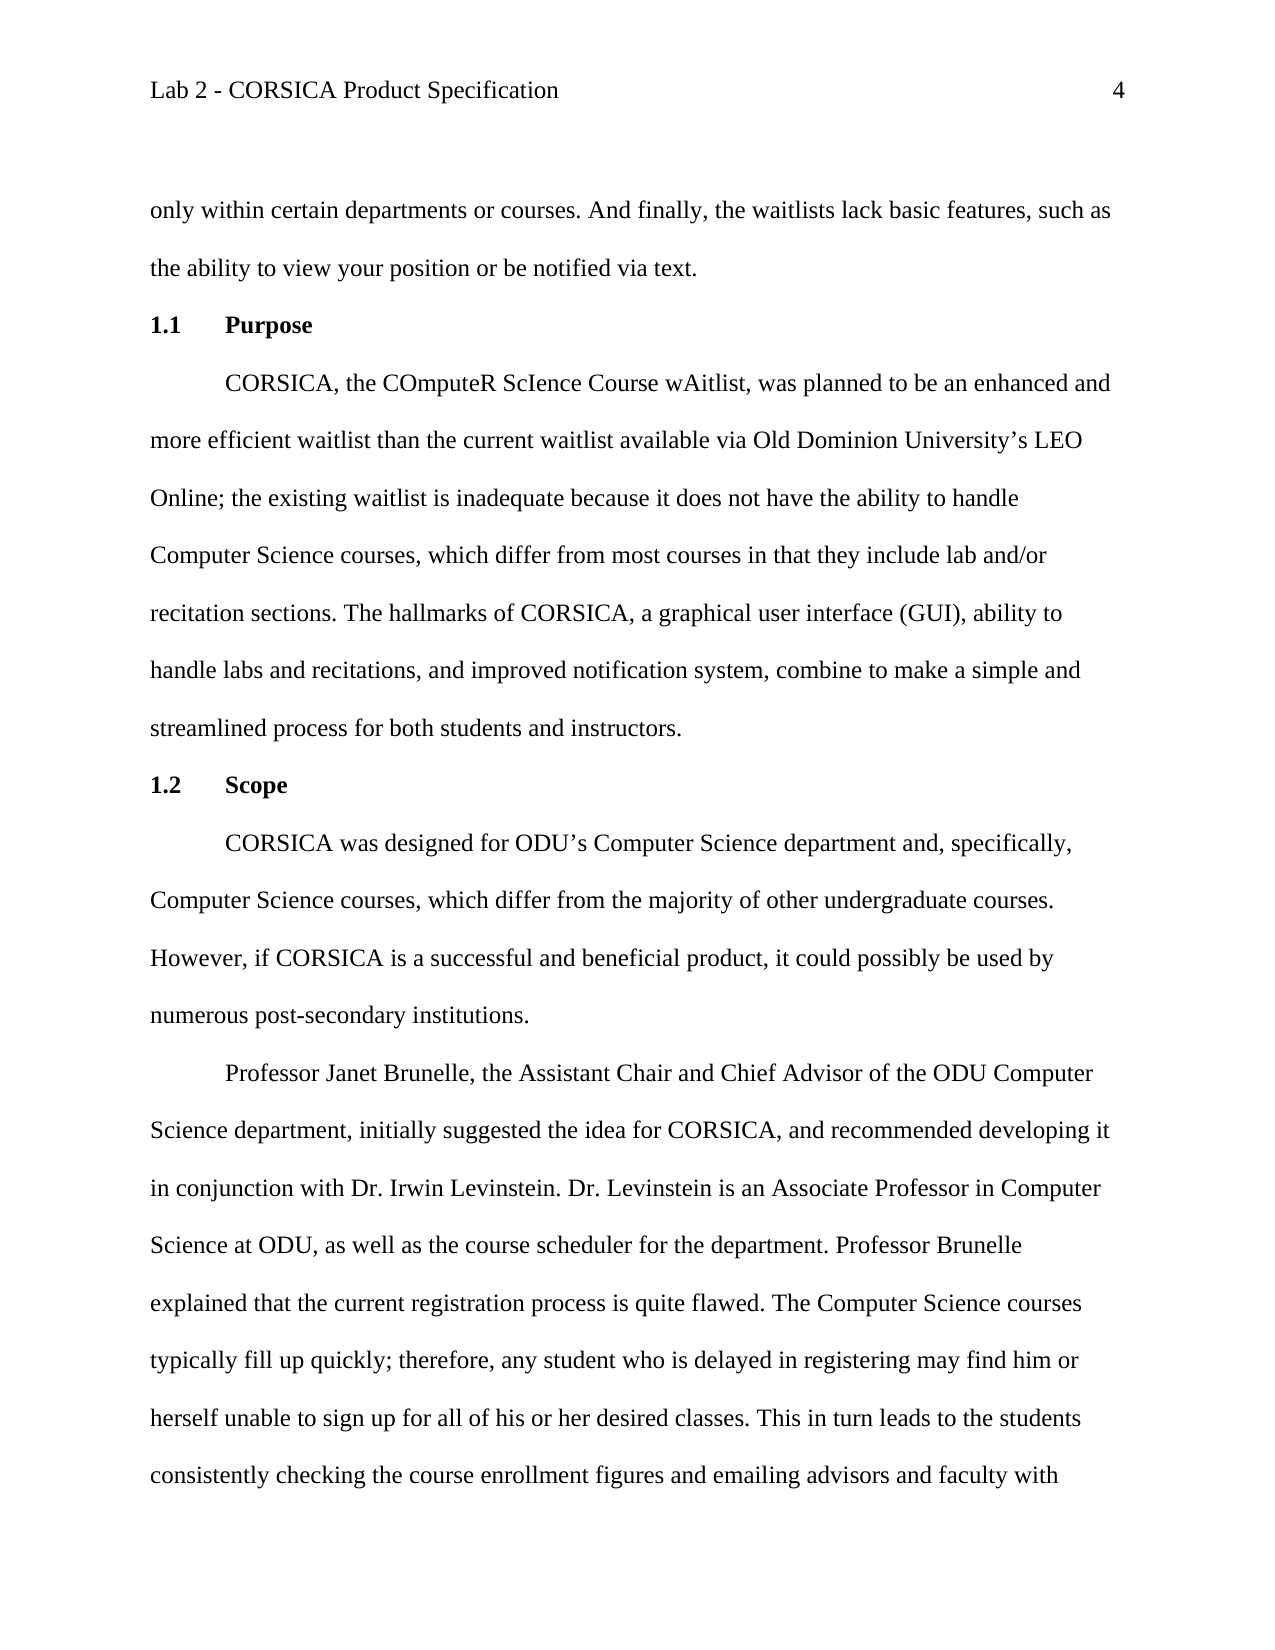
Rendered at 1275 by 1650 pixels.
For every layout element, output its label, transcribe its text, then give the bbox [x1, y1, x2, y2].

subtitle 1.1 Purpose [150, 310, 1125, 339]
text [150, 195, 1125, 281]
text CORSICA was designed for ODU’s Computer Science department and, specifically, Computer Science courses, which differ from the majority of other undergraduate courses. However, if CORSICA is a successful and beneficial product, it could possibly be used by numerous post-secondary institutions. [150, 828, 1125, 1029]
text CORSICA, the COmputeR ScIence Course wAitlist, was planned to be an enhanced and more efficient waitlist than the current waitlist available via Old Dominion University’s LEO Online; the existing waitlist is inadequate because it does not have the ability to handle Computer Science courses, which differ from most courses in that they include lab and/or recitation sections. The hallmarks of CORSICA, a graphical user interface (GUI), ability to handle labs and recitations, and improved notification system, combine to make a simple and streamlined process for both students and instructors. [150, 368, 1125, 741]
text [150, 1058, 1125, 1489]
subtitle 1.2 Scope [150, 770, 1125, 799]
